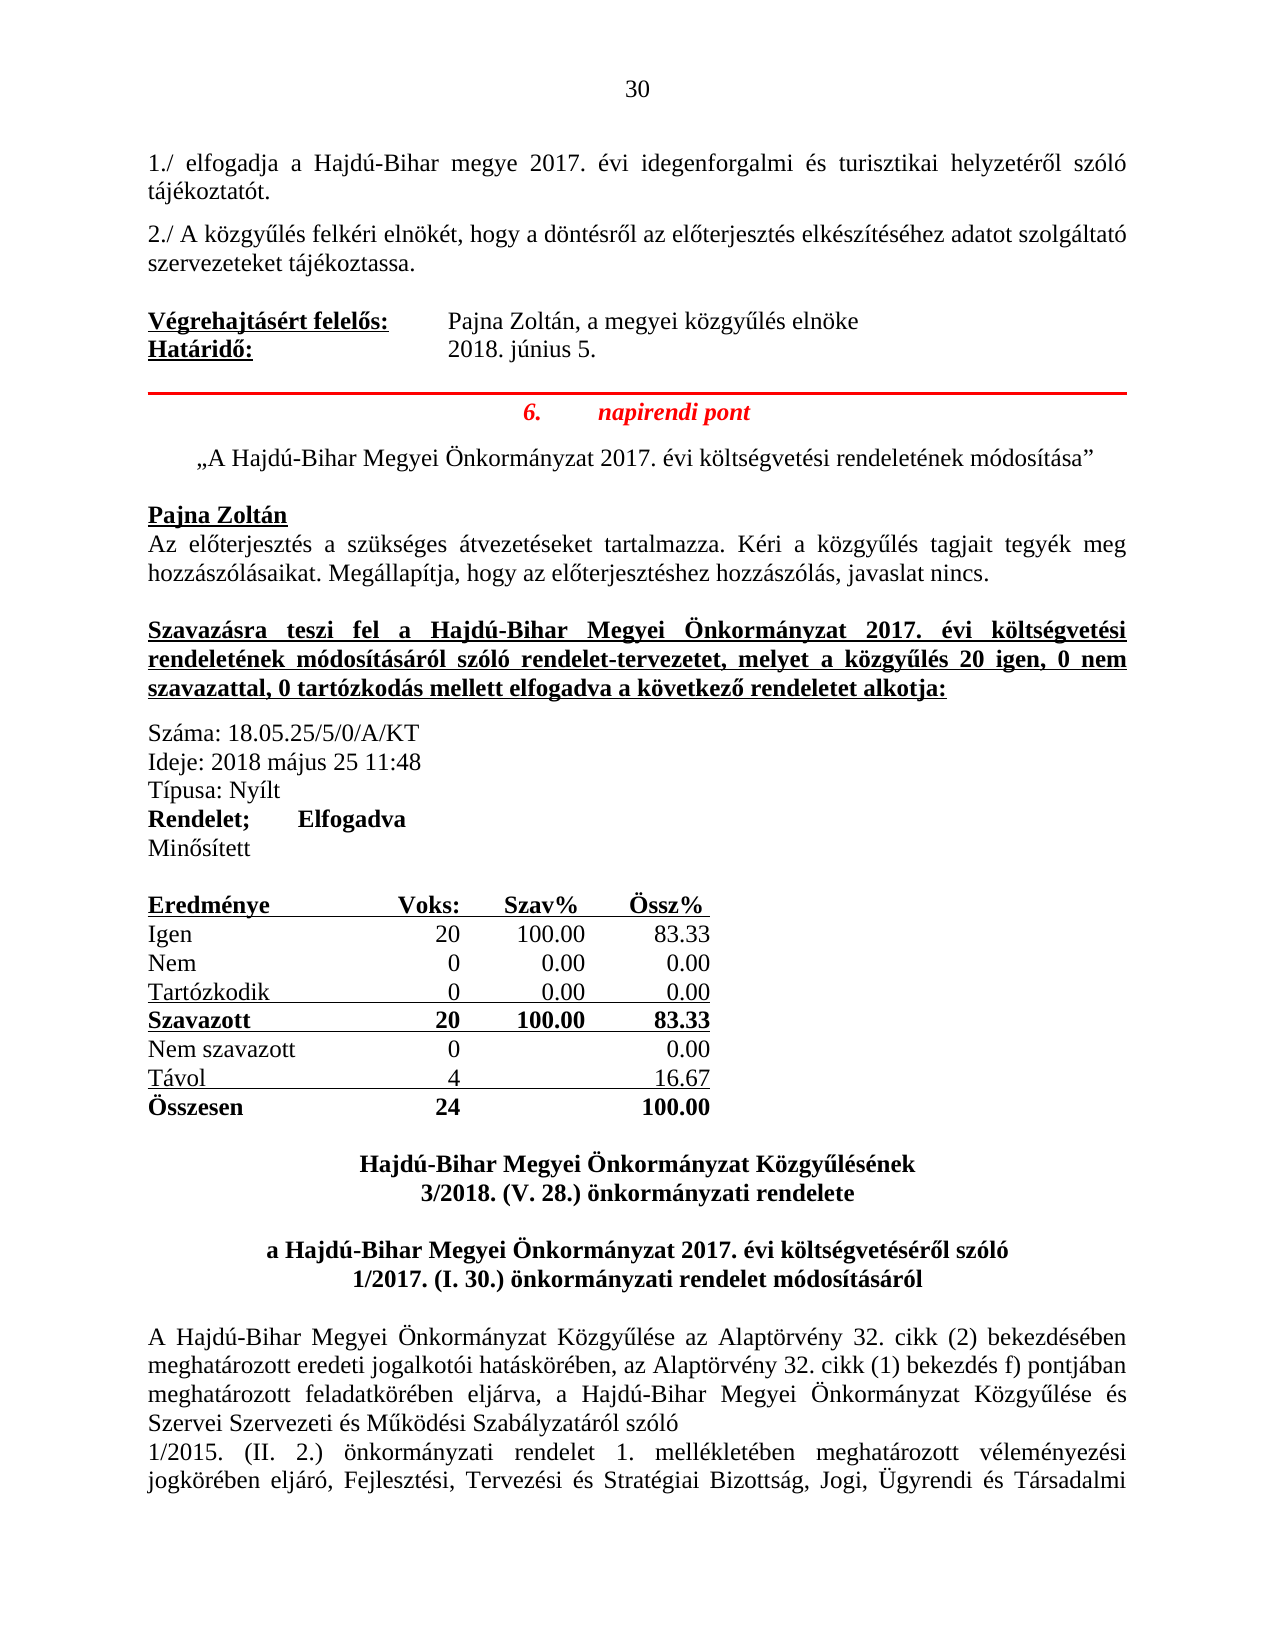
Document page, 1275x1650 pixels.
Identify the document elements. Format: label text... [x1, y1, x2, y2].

text Szavazásra teszi fel a Hajdú-Bihar Megyei Önkormányzat 2017. évi költségvetési rendeletének módosításáról szóló rendelet-tervezetet, melyet a közgyűlés 20 igen, 0 nem szavazattal, 0 tartózkodás mellett elfogadva a következő rendeletet alkotja: [148, 615, 1127, 640]
text 3/2018. (V. 28.) önkormányzati rendelete [148, 1178, 1127, 1207]
text 1/2017. (I. 30.) önkormányzati rendelet módosításáról [148, 1264, 1127, 1293]
list napirendi pont [148, 395, 1127, 426]
text Tartózkodik 0 0.00 0.00 [148, 977, 1127, 1006]
text Határidő: 2018. június 5. [148, 334, 1127, 363]
text Ideje: 2018 május 25 11:48 [148, 747, 1127, 776]
text Pajna Zoltán [148, 500, 1127, 529]
text Hajdú-Bihar Megyei Önkormányzat Közgyűlésének [148, 1149, 1127, 1178]
text Nem szavazott 0 0.00 [148, 1034, 1127, 1063]
text 1./ elfogadja a Hajdú-Bihar megye 2017. évi idegenforgalmi és turisztikai helyzetéről szóló tájékoztatót. [148, 148, 1127, 205]
text Távol 4 16.67 [148, 1063, 1127, 1092]
text Végrehajtásért felelős: Pajna Zoltán, a megyei közgyűlés elnöke [148, 306, 1127, 334]
text Rendelet; Elfogadva [148, 804, 1127, 833]
text 2./ A közgyűlés felkéri elnökét, hogy a döntésről az előterjesztés elkészítéséhez adatot szolgáltató szervezeteket tájékoztassa. [148, 219, 1127, 277]
text Típusa: Nyílt [148, 776, 1127, 804]
text Szavazott 20 100.00 83.33 [148, 1006, 1127, 1034]
text a Hajdú-Bihar Megyei Önkormányzat 2017. évi költségvetéséről szóló [148, 1236, 1127, 1264]
text „A Hajdú-Bihar Megyei Önkormányzat 2017. évi költségvetési rendeletének módosítása” [162, 443, 1127, 471]
text Szavazásra teszi fel a Hajdú-Bihar Megyei Önkormányzat 2017. évi költségvetési rendeletének módosításáról szóló rendelet-tervezetet, melyet a közgyűlés 20 igen, 0 nem szavazattal, 0 tartózkodás mellett elfogadva a következő rendeletet alkotja: [148, 642, 1127, 669]
text Eredménye Voks: Szav% Össz% [148, 891, 1127, 919]
text Száma: 18.05.25/5/0/A/KT [148, 718, 1127, 747]
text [148, 1322, 1127, 1494]
text Az előterjesztés a szükséges átvezetéseket tartalmazza. Kéri a közgyűlés tagjait tegyék meg hozzászólásaikat. Megállapítja, hogy az előterjesztéshez hozzászólás, javaslat nincs. [148, 529, 1127, 586]
text Szavazásra teszi fel a Hajdú-Bihar Megyei Önkormányzat 2017. évi költségvetési rendeletének módosításáról szóló rendelet-tervezetet, melyet a közgyűlés 20 igen, 0 nem szavazattal, 0 tartózkodás mellett elfogadva a következő rendeletet alkotja: [148, 670, 1127, 701]
text Igen 20 100.00 83.33 [148, 919, 1127, 948]
text Nem 0 0.00 0.00 [148, 948, 1127, 977]
text Összesen 24 100.00 [148, 1092, 1127, 1121]
text Minősített [148, 833, 1127, 862]
